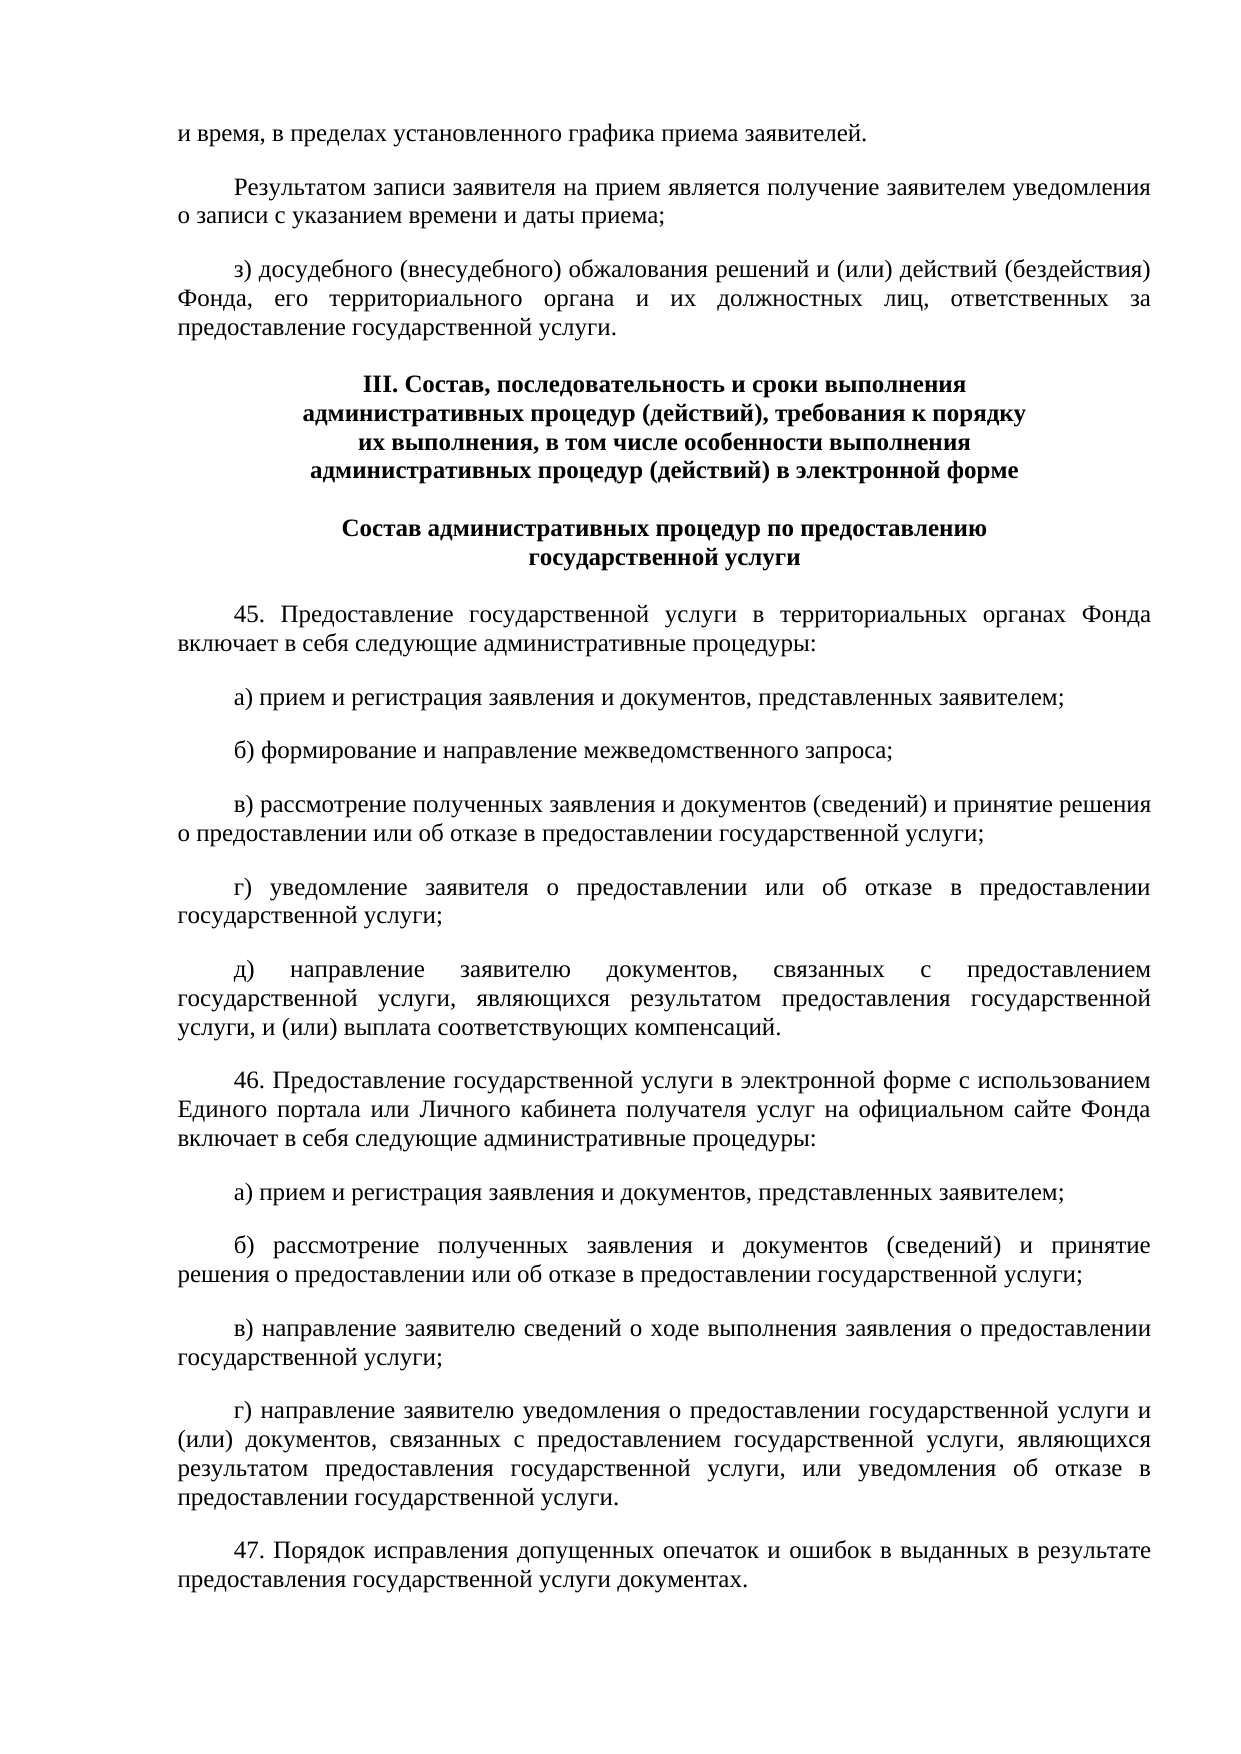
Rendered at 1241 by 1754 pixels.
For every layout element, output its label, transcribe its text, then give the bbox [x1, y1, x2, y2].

text б) формирование и направление межведомственного запроса; [177, 736, 1152, 764]
text 47. Порядок исправления допущенных опечаток и ошибок в выданных в результате предоставления государственной услуги документах. [177, 1536, 1152, 1593]
text 46. Предоставление государственной услуги в электронной форме с использованием Единого портала или Личного кабинета получателя услуг на официальном сайте Фонда включает в себя следующие административные процедуры: [177, 1066, 1152, 1152]
text б) рассмотрение полученных заявления и документов (сведений) и принятие решения о предоставлении или об отказе в предоставлении государственной услуги; [177, 1231, 1152, 1288]
title государственной услуги [177, 542, 1152, 571]
title III. Состав, последовательность и сроки выполнения [177, 369, 1152, 398]
text д) направление заявителю документов, связанных с предоставлением государственной услуги, являющихся результатом предоставления государственной услуги, и (или) выплата соответствующих компенсаций. [177, 954, 1152, 1041]
text г) уведомление заявителя о предоставлении или об отказе в предоставлении государственной услуги; [177, 872, 1152, 929]
title их выполнения, в том числе особенности выполнения [177, 427, 1152, 456]
text в) направление заявителю сведений о ходе выполнения заявления о предоставлении государственной услуги; [177, 1313, 1152, 1371]
text 45. Предоставление государственной услуги в территориальных органах Фонда включает в себя следующие административные процедуры: [177, 599, 1152, 657]
text з) досудебного (внесудебного) обжалования решений и (или) действий (бездействия) Фонда, его территориального органа и их должностных лиц, ответственных за предоставление государственной услуги. [177, 254, 1152, 341]
title административных процедур (действий) в электронной форме [177, 456, 1152, 484]
text а) прием и регистрация заявления и документов, представленных заявителем; [177, 1177, 1152, 1206]
title Состав административных процедур по предоставлению [177, 513, 1152, 542]
text а) прием и регистрация заявления и документов, представленных заявителем; [177, 682, 1152, 711]
text Результатом записи заявителя на прием является получение заявителем уведомления о записи с указанием времени и даты приема; [177, 172, 1152, 229]
text г) направление заявителю уведомления о предоставлении государственной услуги и (или) документов, связанных с предоставлением государственной услуги, являющихся результатом предоставления государственной услуги, или уведомления об отказе в предоставлении государственной услуги. [177, 1396, 1152, 1511]
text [177, 118, 1152, 147]
text в) рассмотрение полученных заявления и документов (сведений) и принятие решения о предоставлении или об отказе в предоставлении государственной услуги; [177, 789, 1152, 847]
title административных процедур (действий), требования к порядку [177, 398, 1152, 427]
